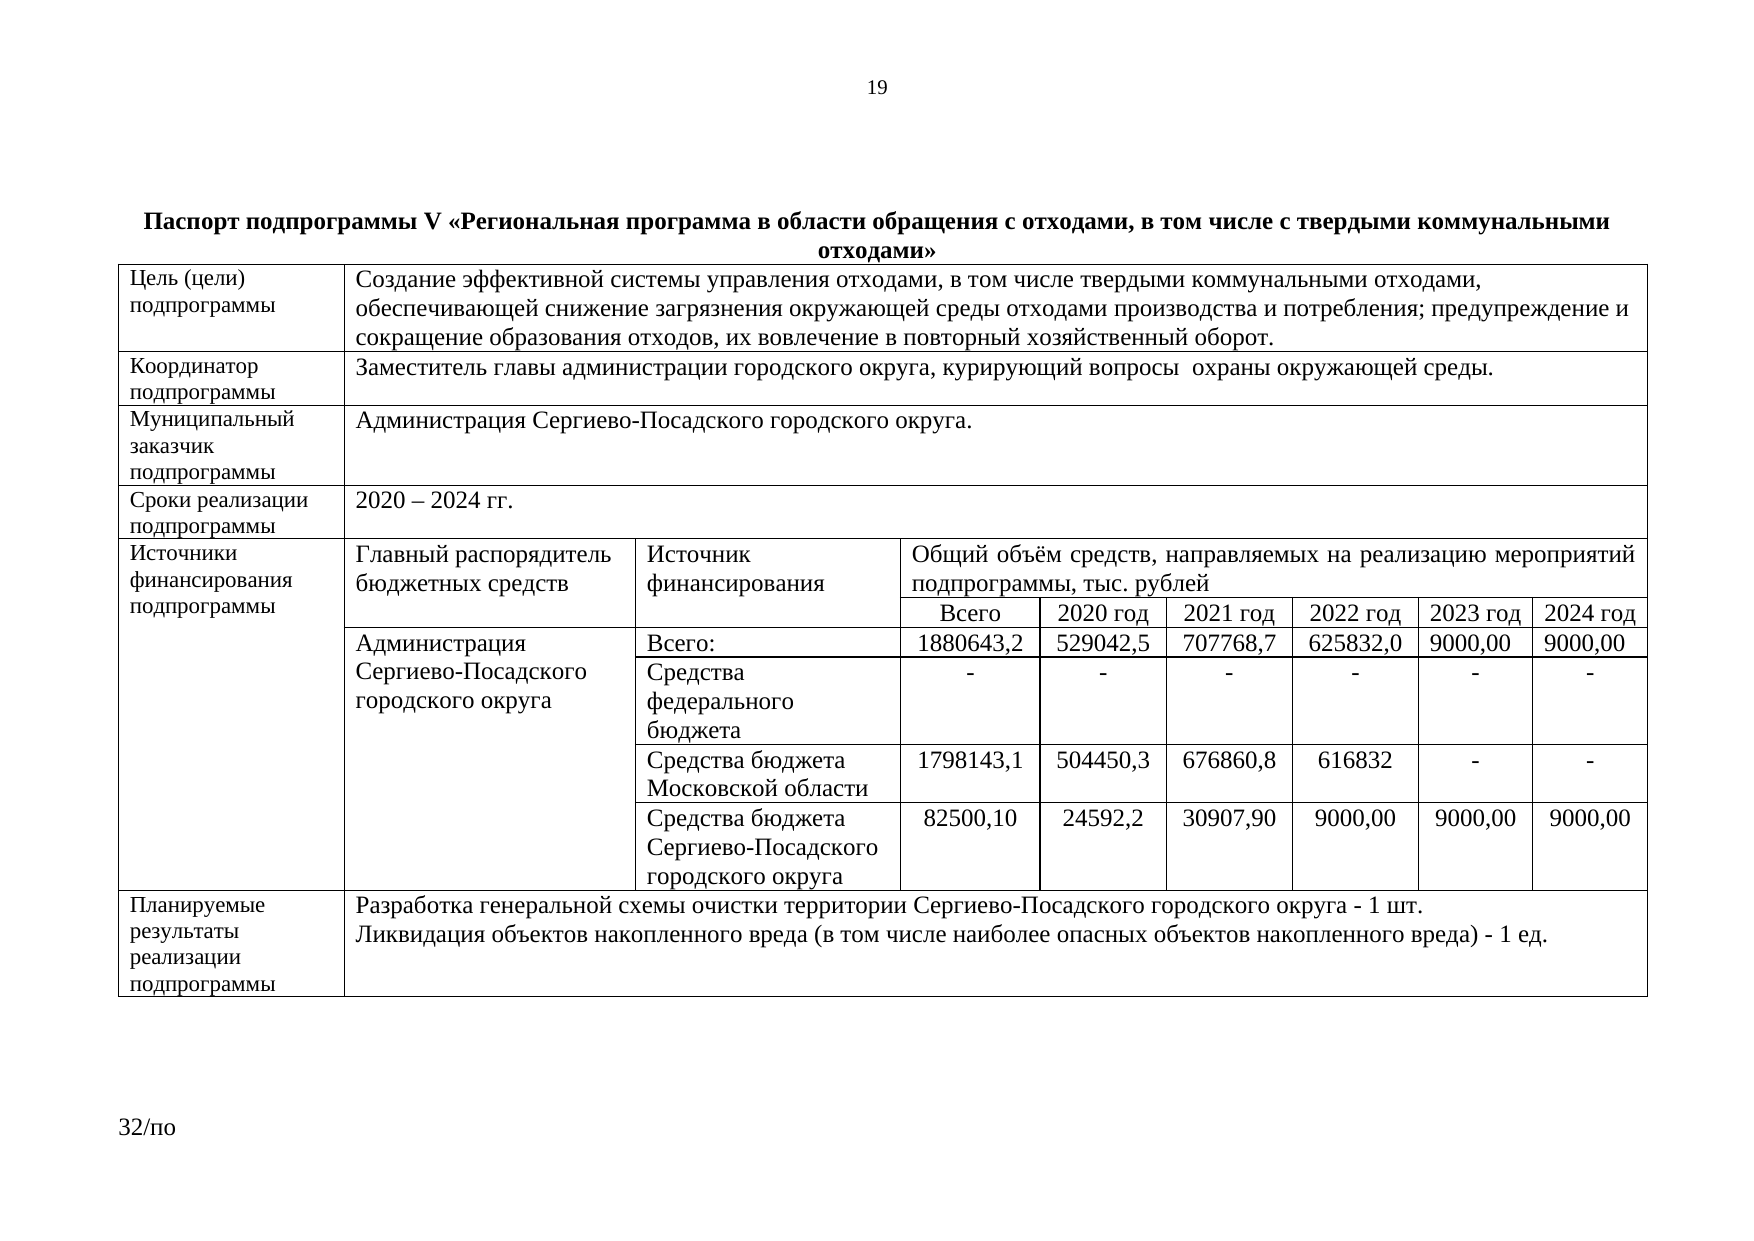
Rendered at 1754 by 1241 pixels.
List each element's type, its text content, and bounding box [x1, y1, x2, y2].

table_cell Источник финансирования [636, 539, 900, 627]
table_cell Главный распорядитель бюджетных средств [345, 539, 635, 627]
table_cell Общий объём средств, направляемых на реализацию мероприятий подпрограммы, тыс. рублей [901, 539, 1647, 597]
table_cell 707768,7 [1167, 628, 1292, 656]
table_cell Планируемые результаты реализации подпрограммы [119, 891, 344, 996]
table_cell 9000,00 [1533, 803, 1647, 889]
table_cell Разработка генеральной схемы очистки территории Сергиево-Посадского городского округа - 1 шт. Ликвидация объектов накопленного вреда (в том числе наиболее опасных объектов накопленного вреда) - 1 ед. [345, 891, 1647, 996]
table_cell - [1419, 658, 1532, 744]
table_cell 625832,0 [1293, 628, 1418, 656]
table_cell 2021 год [1167, 598, 1292, 627]
table_cell 2024 год [1533, 598, 1647, 627]
table_cell 2023 год [1419, 598, 1532, 627]
table_cell Источники финансирования подпрограммы [119, 539, 344, 889]
table_cell 9000,00 [1293, 803, 1418, 889]
table_cell 2020 – 2024 гг. [345, 486, 1647, 538]
text Паспорт подпрограммы V «Региональная программа в области обращения с отходами, в том числе с твердыми коммунальными отходами» [118, 206, 1636, 263]
table_cell Координатор подпрограммы [119, 352, 344, 404]
table_cell 616832 [1293, 745, 1418, 802]
table_cell 82500,10 [901, 803, 1039, 889]
table_cell - [1533, 658, 1647, 744]
table_cell - [1533, 745, 1647, 802]
table_cell 2020 год [1041, 598, 1166, 627]
table_cell Администрация Сергиево-Посадского городского округа [345, 628, 635, 889]
table_cell 9000,00 [1419, 628, 1532, 656]
table_cell 676860,8 [1167, 745, 1292, 802]
table_cell Администрация Сергиево-Посадского городского округа. [345, 406, 1647, 484]
table_cell - [901, 658, 1039, 744]
table_cell - [1419, 745, 1532, 802]
table_cell Заместитель главы администрации городского округа, курирующий вопросы охраны окружающей среды. [345, 352, 1647, 404]
table_cell 529042,5 [1041, 628, 1166, 656]
table_cell Всего: [636, 628, 900, 656]
table_cell Средства бюджета Сергиево-Посадского городского округа [636, 803, 900, 889]
table_cell 9000,00 [1533, 628, 1647, 656]
table_header Создание эффективной системы управления отходами, в том числе твердыми коммунальными отходами, обеспечивающей снижение загрязнения окружающей среды отходами производства и потребления; предупреждение и сокращение образования отходов, их вовлечение в повторный хозяйственный оборот. [345, 265, 1647, 351]
table_cell 24592,2 [1041, 803, 1166, 889]
table_cell Средства федерального бюджета [636, 658, 900, 744]
table_cell - [1041, 658, 1166, 744]
table_cell Муниципальный заказчик подпрограммы [119, 406, 344, 484]
table_cell - [1167, 658, 1292, 744]
table_header Цель (цели) подпрограммы [119, 265, 344, 351]
table_cell Средства бюджета Московской области [636, 745, 900, 802]
table_cell 1880643,2 [901, 628, 1039, 656]
table_cell 2022 год [1293, 598, 1418, 627]
table_cell Всего [901, 598, 1039, 627]
table_cell 30907,90 [1167, 803, 1292, 889]
table_cell - [1293, 658, 1418, 744]
table_cell 504450,3 [1041, 745, 1166, 802]
table_cell 1798143,1 [901, 745, 1039, 802]
table_cell Сроки реализации подпрограммы [119, 486, 344, 538]
table_cell 9000,00 [1419, 803, 1532, 889]
